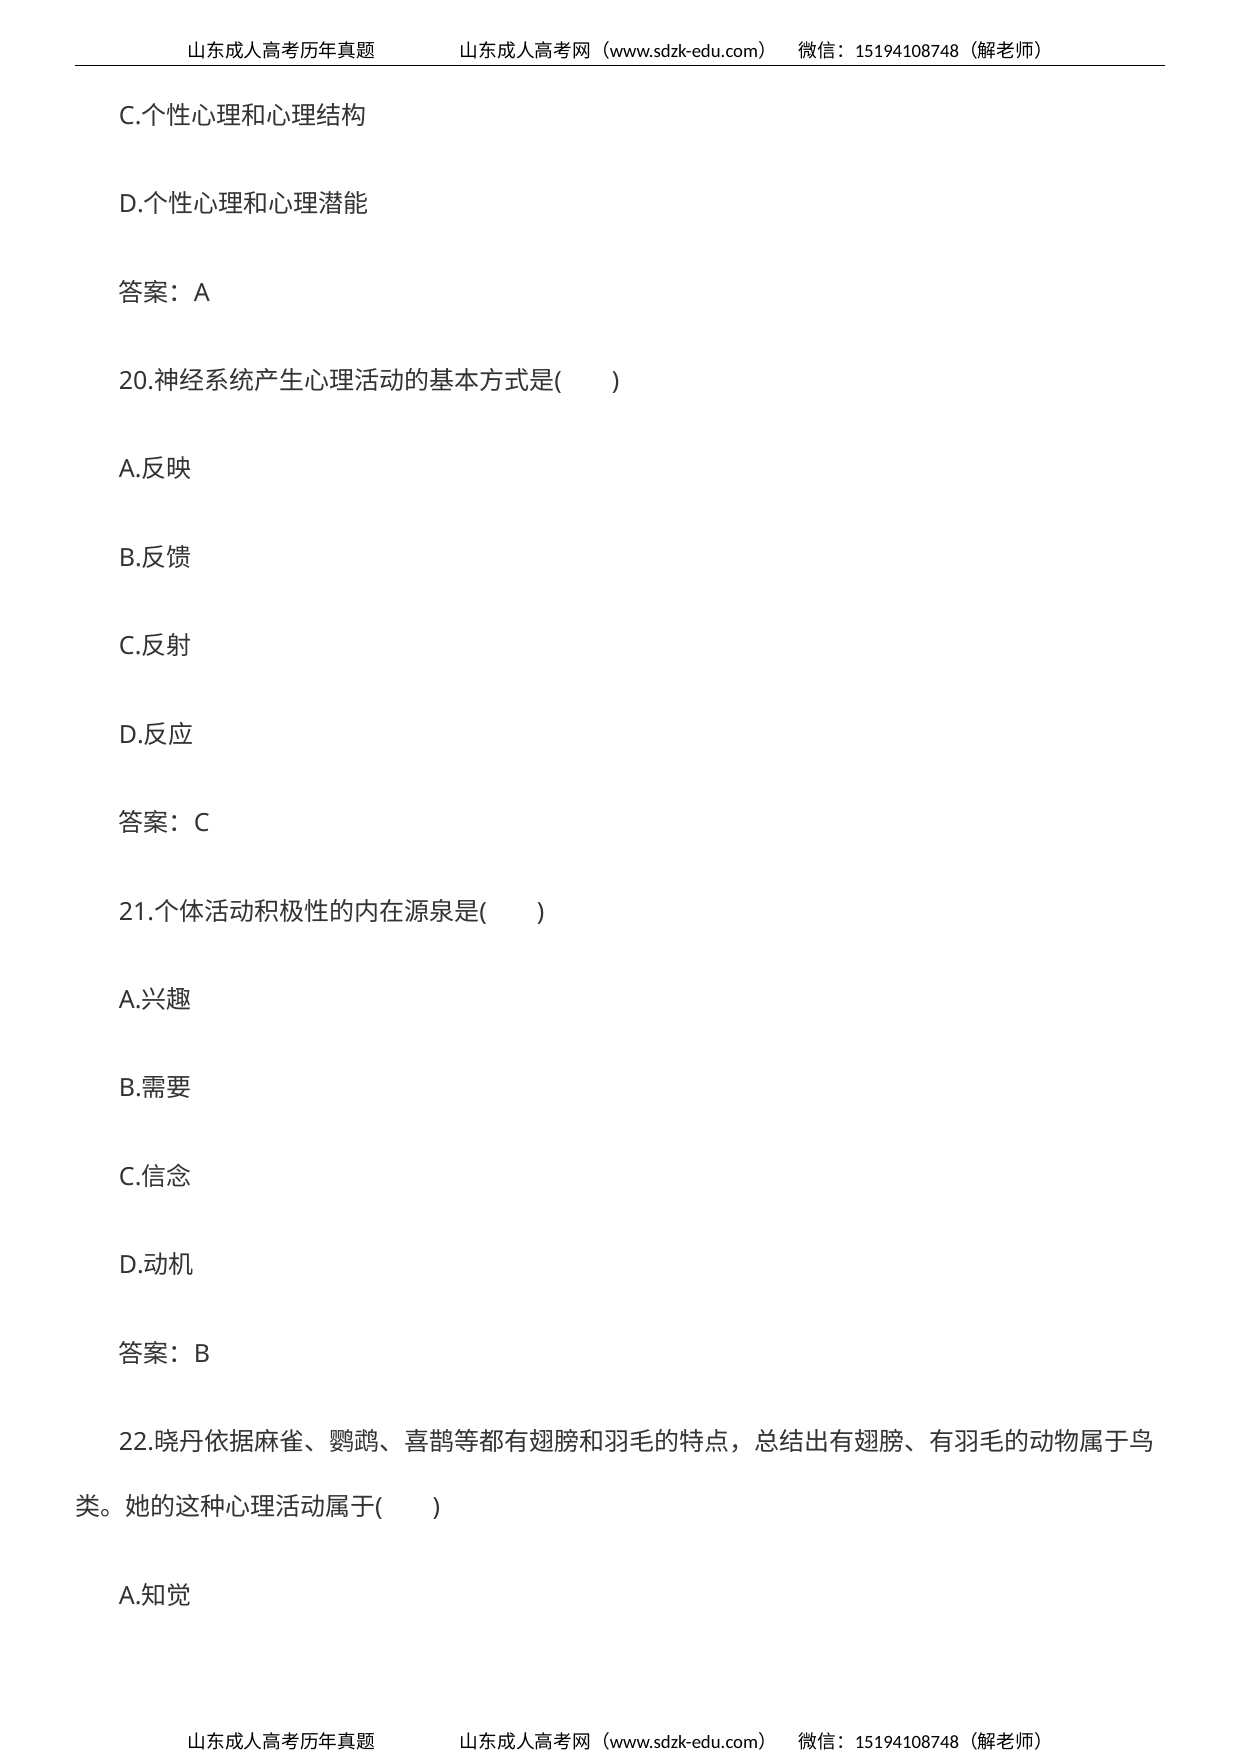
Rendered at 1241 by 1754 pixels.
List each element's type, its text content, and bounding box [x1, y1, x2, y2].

text A.反映 [75, 434, 1165, 499]
text C.信念 [75, 1142, 1165, 1207]
text 22.晓丹依据麻雀、鹦鹉、喜鹊等都有翅膀和羽毛的特点，总结出有翅膀、有羽毛的动物属于鸟类。她的这种心理活动属于( ) [75, 1407, 1165, 1537]
text C.个性心理和心理结构 [75, 81, 1165, 146]
text 答案：A [75, 258, 1165, 323]
text D.反应 [75, 700, 1165, 765]
text 答案：B [75, 1319, 1165, 1384]
text 20.神经系统产生心理活动的基本方式是( ) [75, 346, 1165, 411]
text C.反射 [75, 611, 1165, 676]
text A.知觉 [75, 1561, 1165, 1626]
text B.需要 [75, 1053, 1165, 1118]
text A.兴趣 [75, 965, 1165, 1030]
text 答案：C [75, 788, 1165, 853]
text B.反馈 [75, 523, 1165, 588]
text D.个性心理和心理潜能 [75, 169, 1165, 234]
text 21.个体活动积极性的内在源泉是( ) [75, 877, 1165, 942]
text D.动机 [75, 1230, 1165, 1295]
